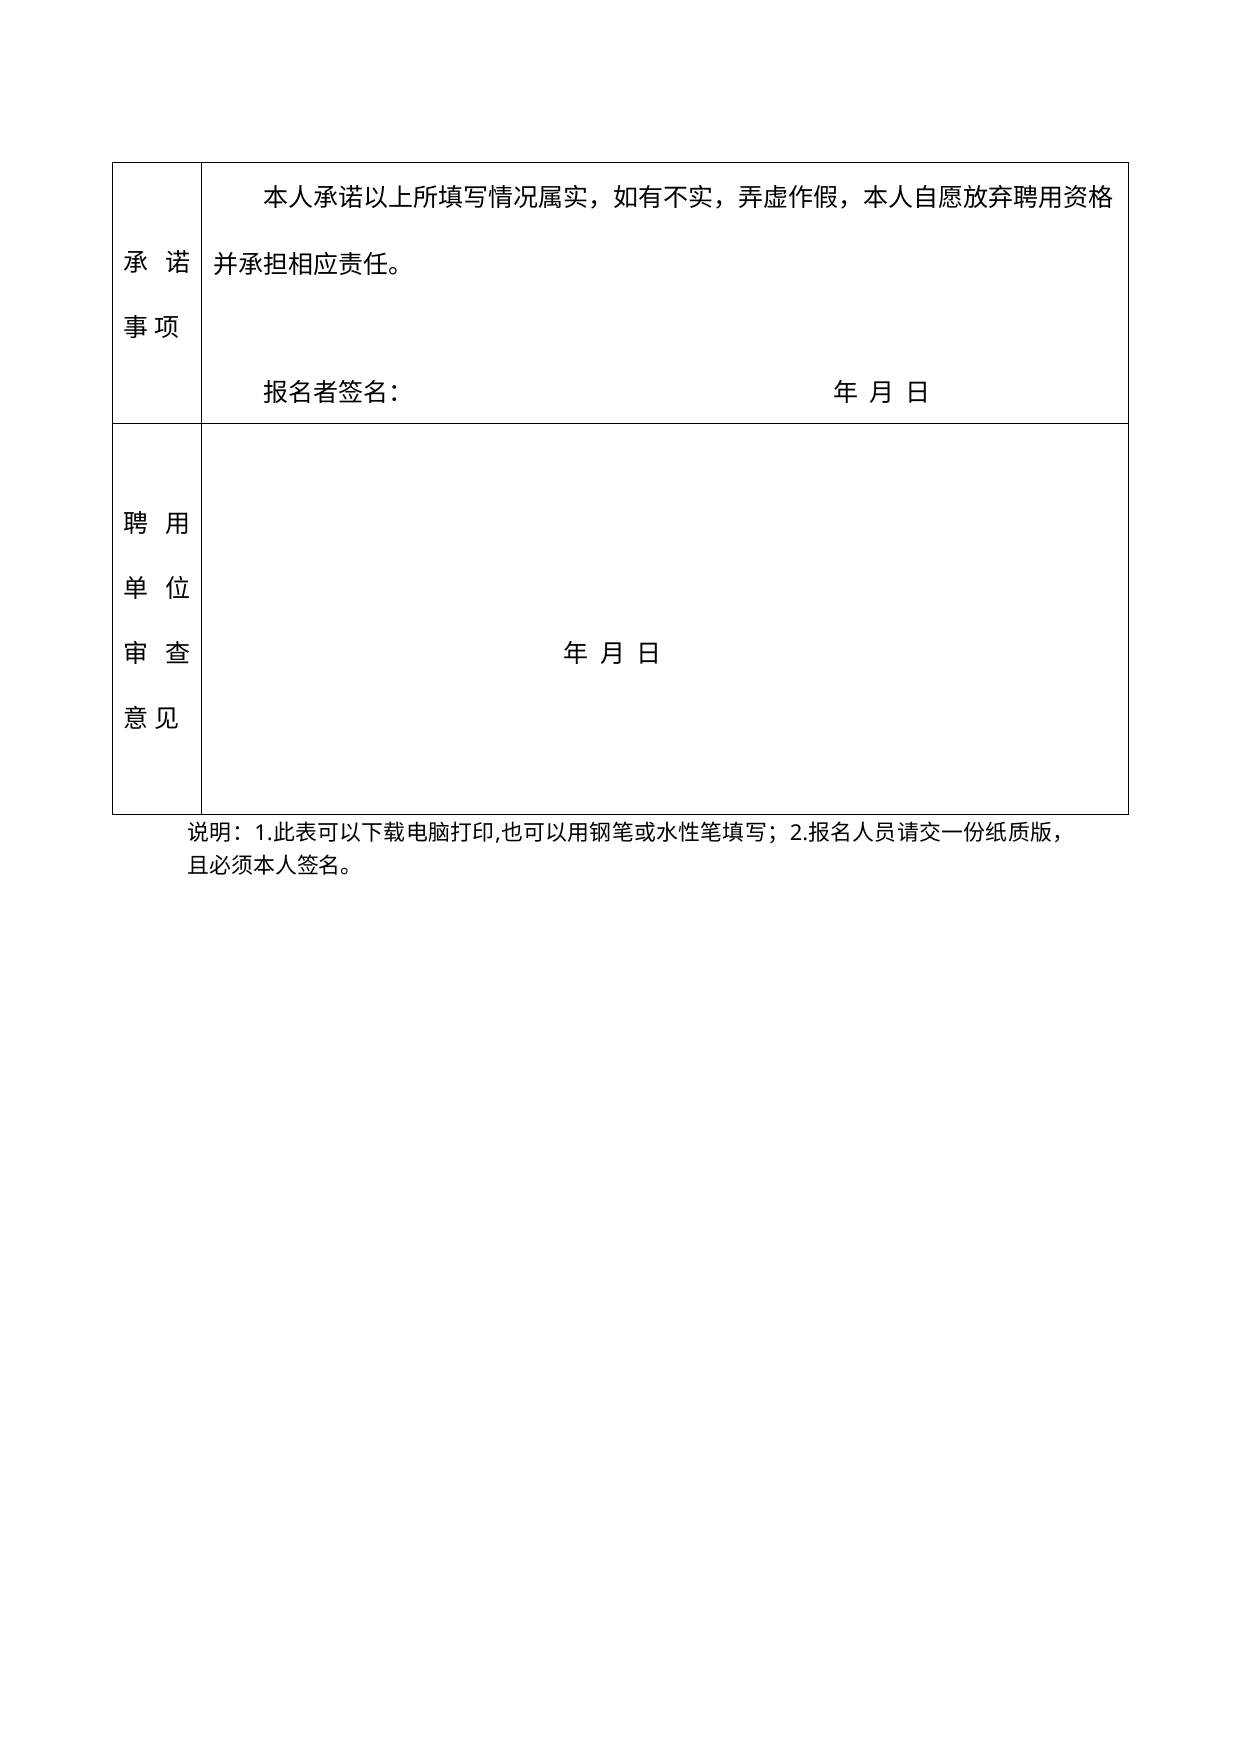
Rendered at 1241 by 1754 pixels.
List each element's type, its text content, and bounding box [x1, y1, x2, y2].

table_cell 承 诺事 项 [113, 163, 201, 423]
table_cell 聘用单位审查意 见 [113, 424, 201, 814]
table_cell 本人承诺以上所填写情况属实，如有不实，弄虚作假，本人自愿放弃聘用资格并承担相应责任。 报名者签名： 年 月 日 [202, 163, 1128, 423]
text 说明：1.此表可以下载电脑打印,也可以用钢笔或水性笔填写；2.报名人员请交一份纸质版，且必须本人签名。 [187, 815, 1053, 880]
table_cell 年 月 日 [202, 424, 1128, 814]
